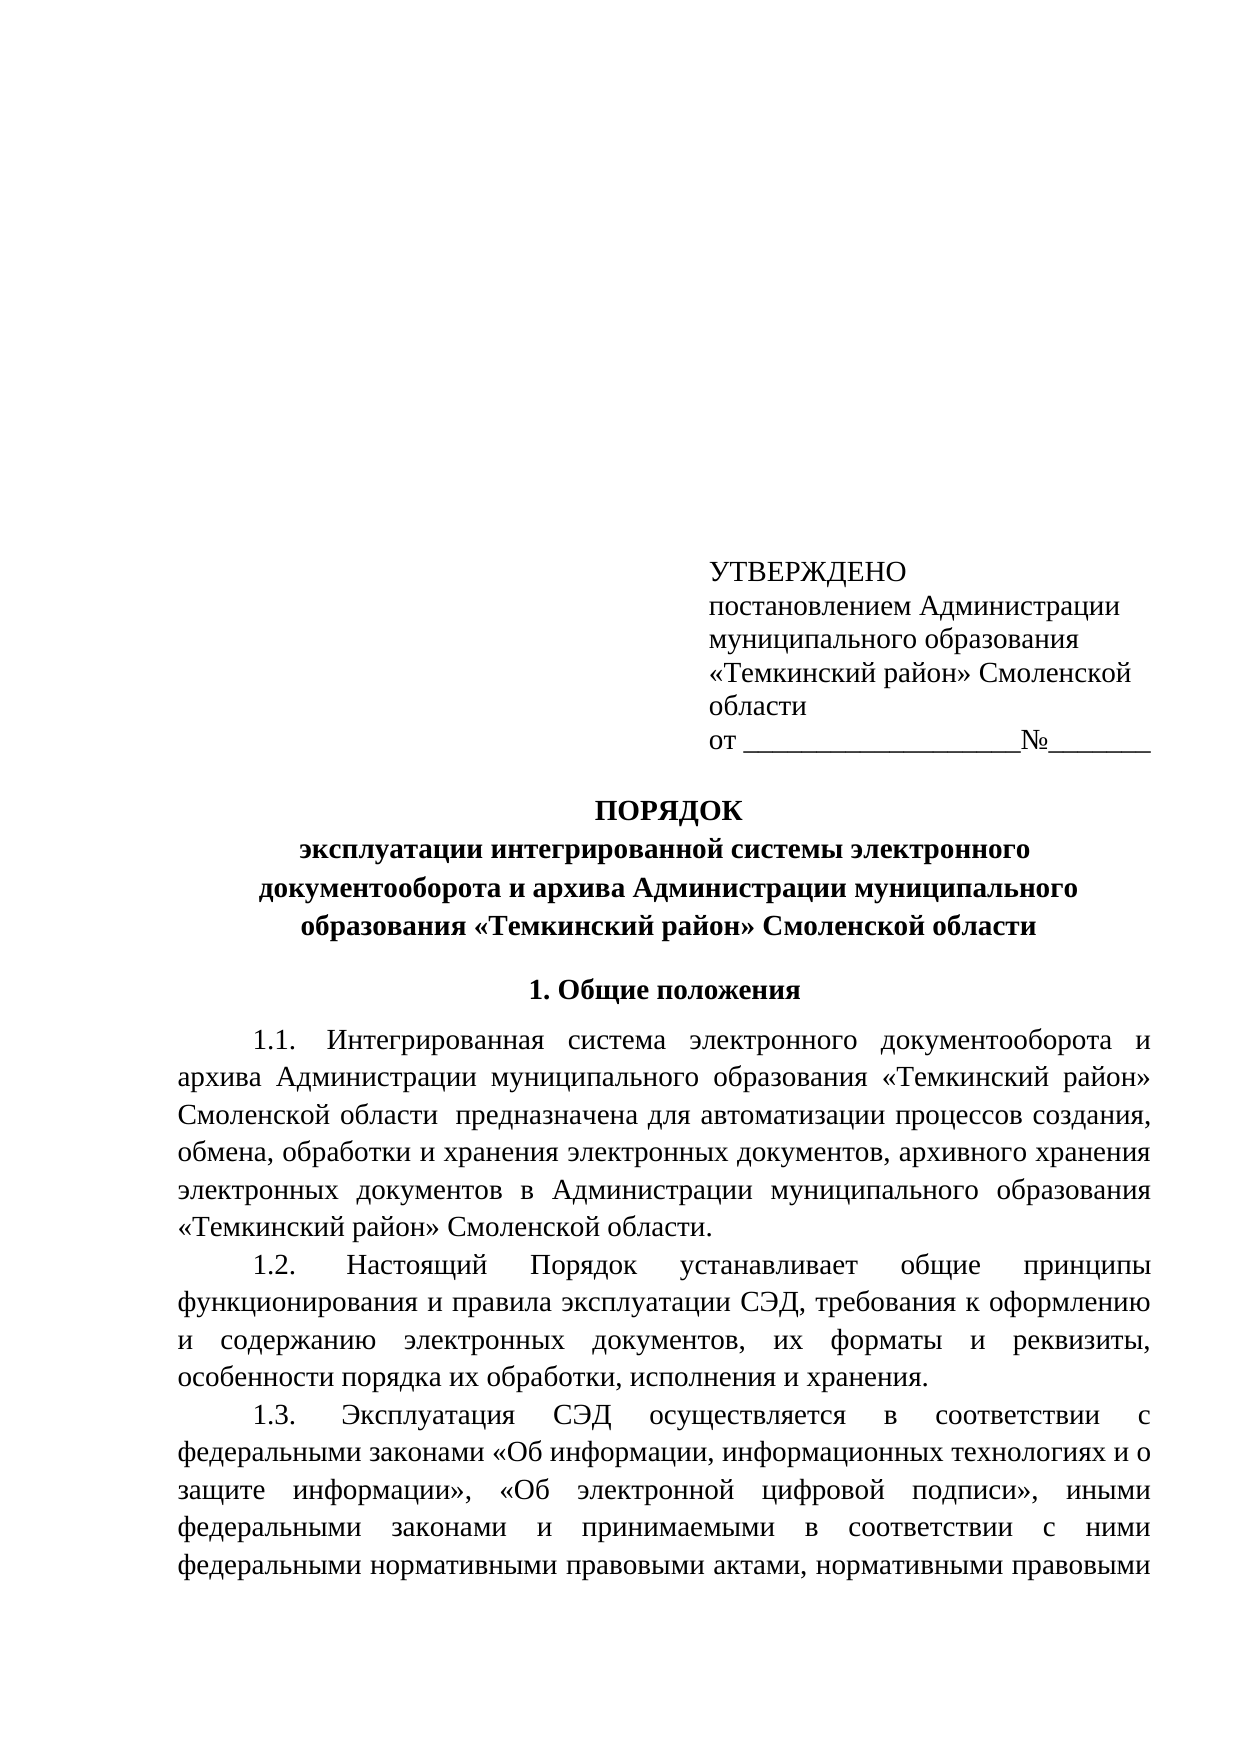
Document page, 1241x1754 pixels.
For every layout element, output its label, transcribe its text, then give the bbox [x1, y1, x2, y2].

text 1.1. Интегрированная система электронного документооборота и архива Администрации муниципального образования «Темкинский район» Смоленской области предназначена для автоматизации процессов создания, обмена, обработки и хранения электронных документов, архивного хранения электронных документов в Администрации муниципального образования «Темкинский район» Смоленской области. [177, 1018, 1152, 1243]
text постановлением Администрации муниципального образования «Темкинский район» Смоленской области [709, 588, 1152, 722]
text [177, 1393, 1152, 1581]
text ПОРЯДОК [177, 793, 1160, 826]
text 1.2. Настоящий Порядок устанавливает общие принципы функционирования и правила эксплуатации СЭД, требования к оформлению и содержанию электронных документов, их форматы и реквизиты, особенности порядка их обработки, исполнения и хранения. [177, 1243, 1152, 1393]
text УТВЕРЖДЕНО [709, 554, 1152, 588]
text 1. Общие положения [177, 972, 1152, 1006]
text эксплуатации интегрированной системы электронного документооборота и архива Администрации муниципального образования «Темкинский район» Смоленской области [177, 831, 1160, 942]
text от ___________________№_______ [709, 722, 1152, 755]
